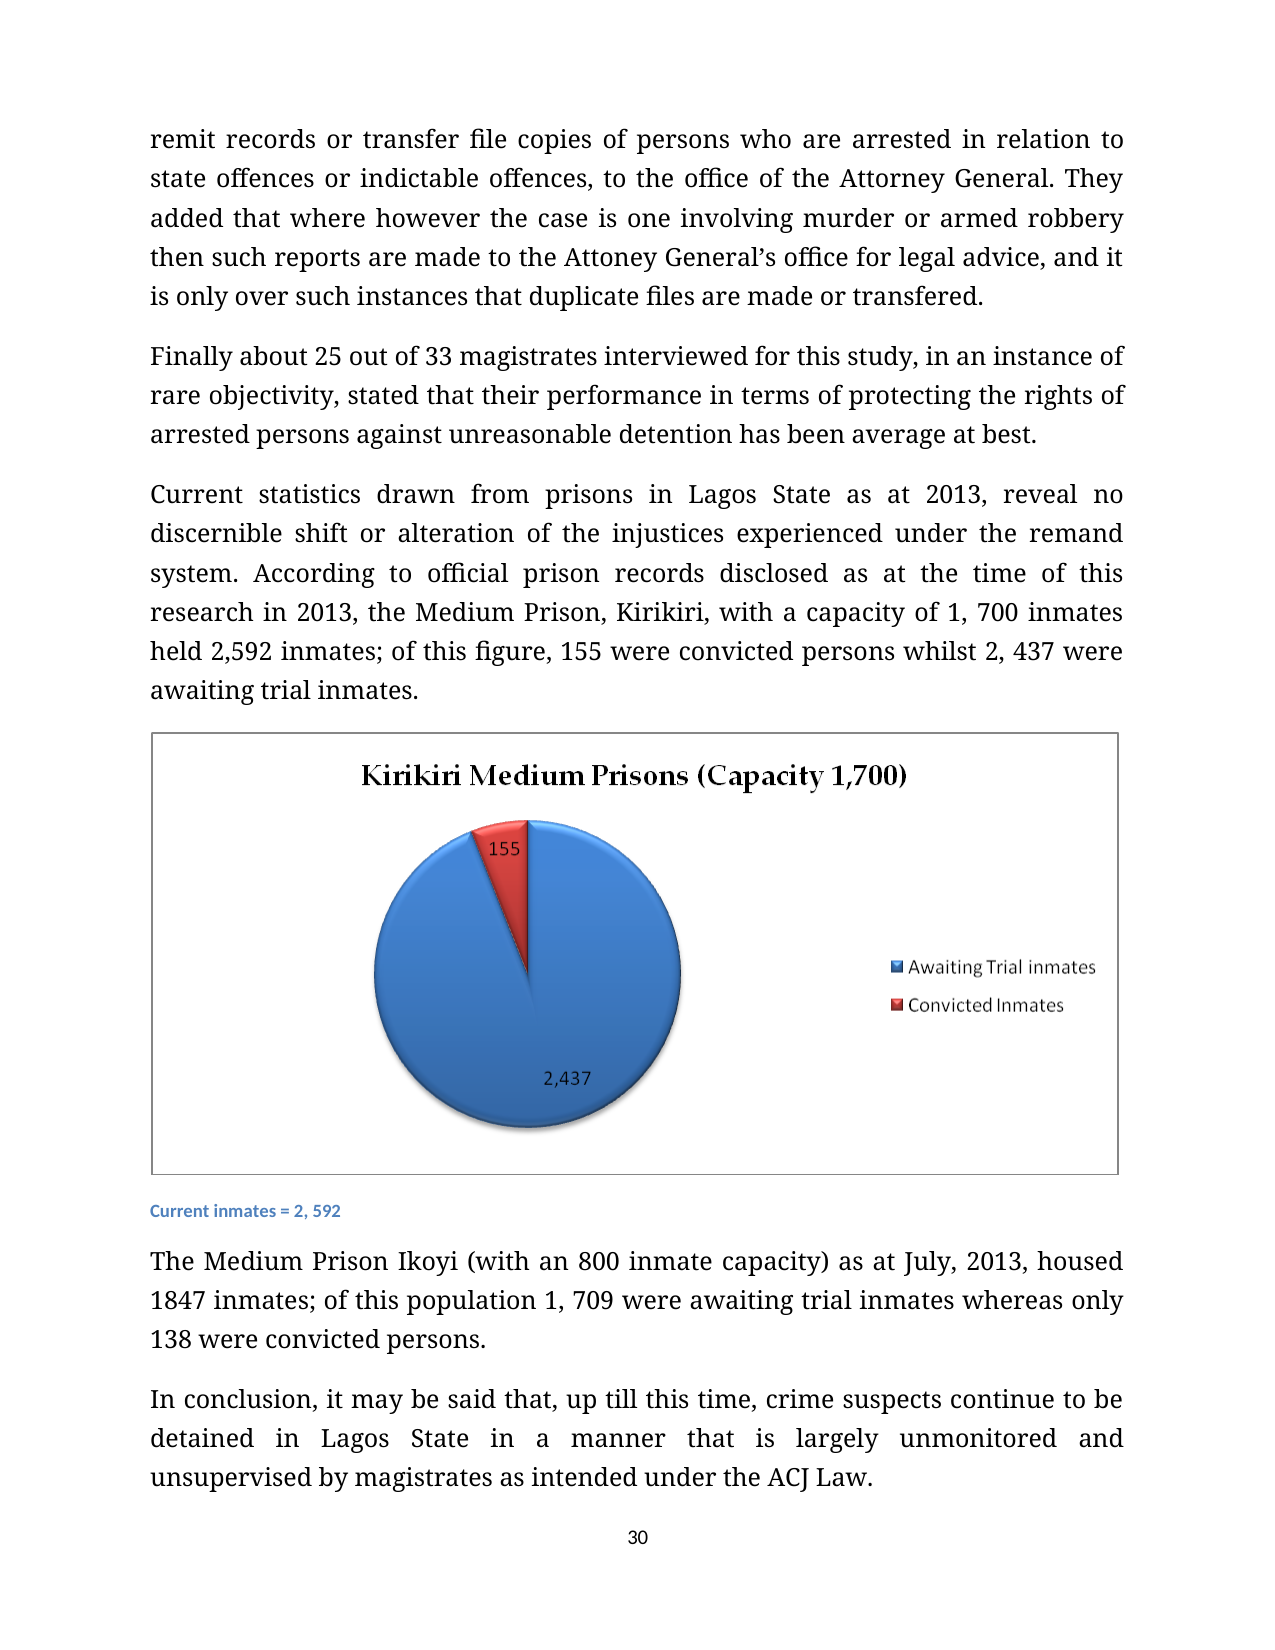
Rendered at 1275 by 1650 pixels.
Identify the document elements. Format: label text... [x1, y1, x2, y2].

text The Medium Prison Ikoyi (with an 800 inmate capacity) as at July, 2013, housed 1847 inmates; of this population 1, 709 were awaiting trial inmates whereas only 138 were convicted persons. [150, 1243, 1125, 1356]
text Current inmates = 2, 592 [150, 1199, 1125, 1222]
text Finally about 25 out of 33 magistrates interviewed for this study, in an instance of rare objectivity, stated that their performance in terms of protecting the rights of arrested persons against unreasonable detention has been average at best. [150, 338, 1125, 451]
text In conclusion, it may be said that, up till this time, crime suspects continue to be detained in Lagos State in a manner that is largely unmonitored and unsupervised by magistrates as intended under the ACJ Law. [150, 1382, 1125, 1494]
text Current statistics drawn from prisons in Lagos State as at 2013, reveal no discernible shift or alteration of the injustices experienced under the remand system. According to official prison records disclosed as at the time of this research in 2013, the Medium Prison, Kirikiri, with a capacity of 1, 700 inmates held 2,592 inmates; of this figure, 155 were convicted persons whilst 2, 437 were awaiting trial inmates. [150, 477, 1125, 707]
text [150, 122, 1125, 313]
picture [150, 732, 1119, 1175]
